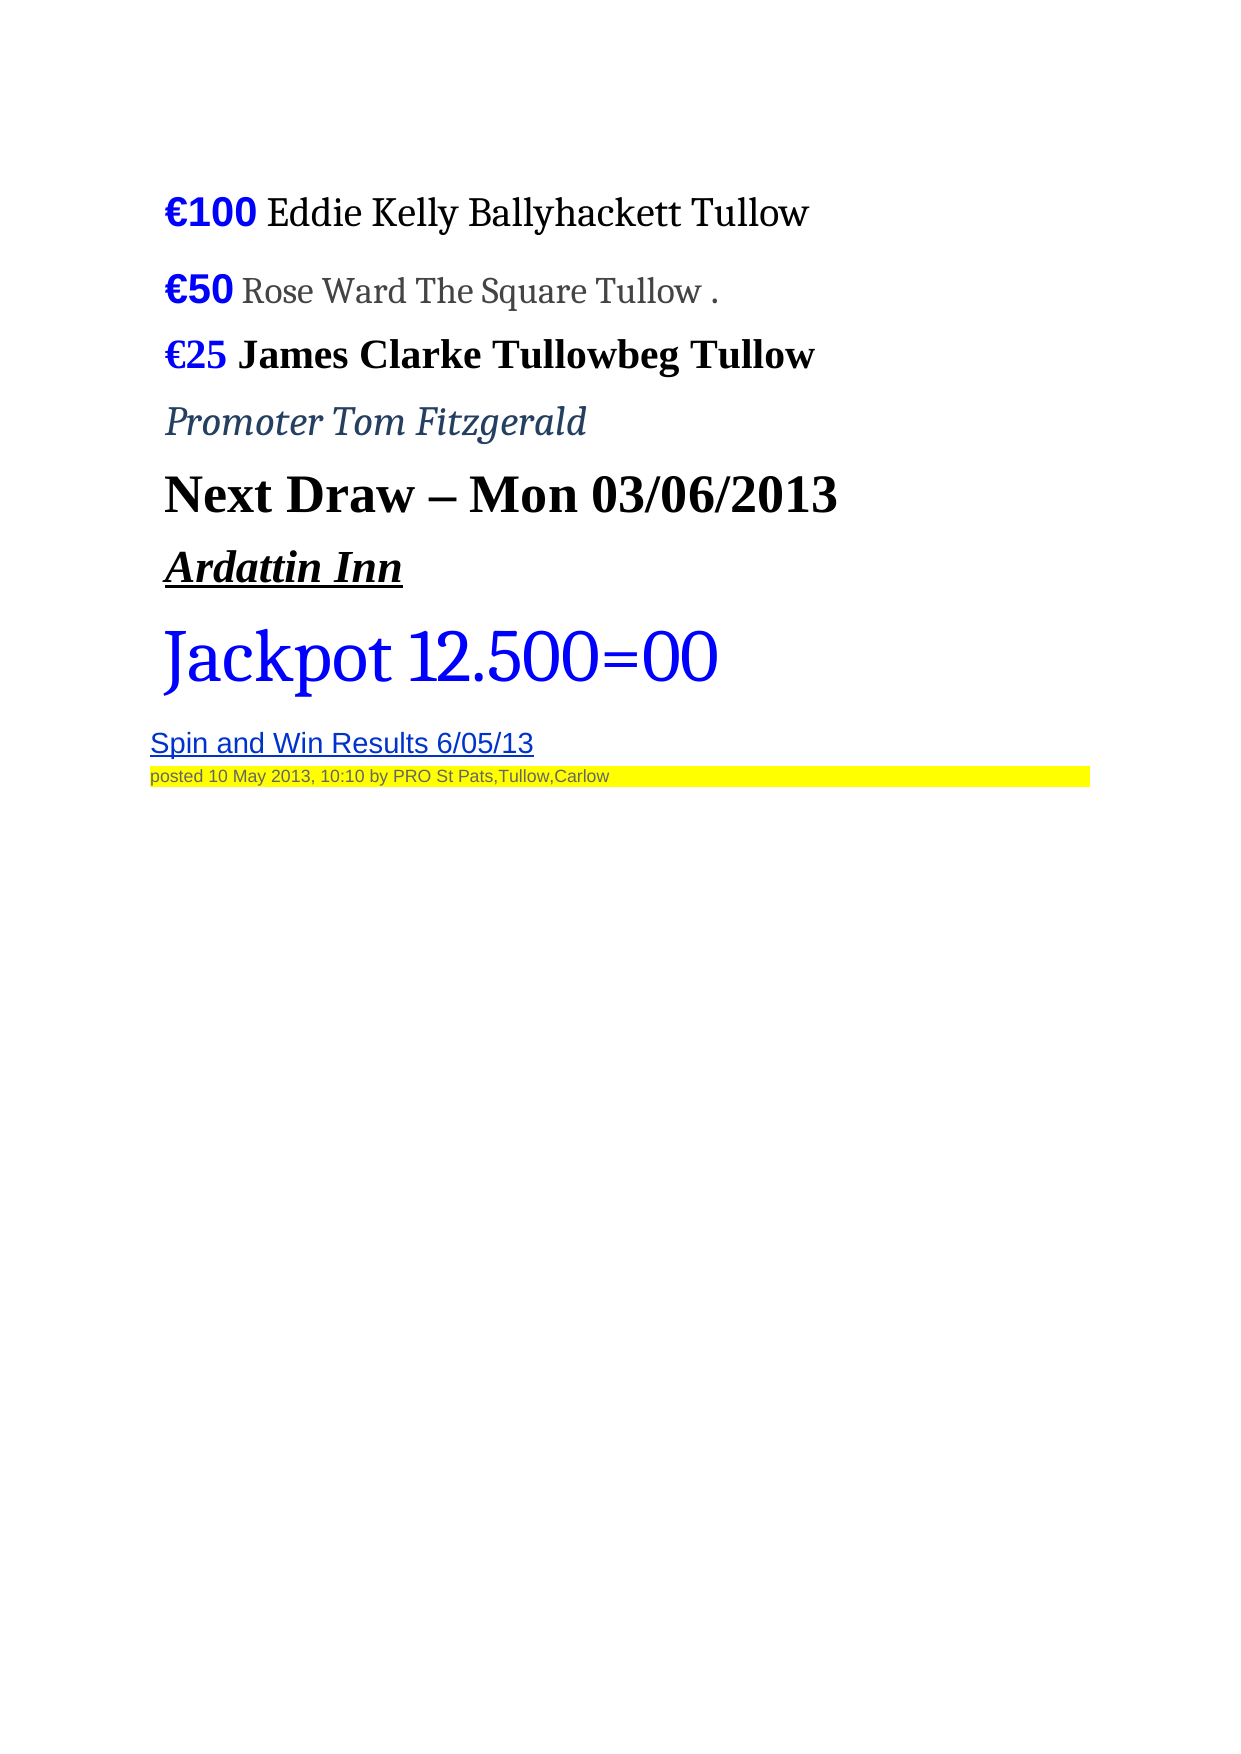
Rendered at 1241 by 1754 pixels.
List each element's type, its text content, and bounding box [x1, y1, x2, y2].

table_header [149, 150, 1187, 720]
subtitle Spin and Win Results 6/05/13 [150, 726, 1090, 760]
text posted 10 May 2013, 10:10 by PRO St Pats,Tullow,Carlow [150, 766, 1090, 787]
